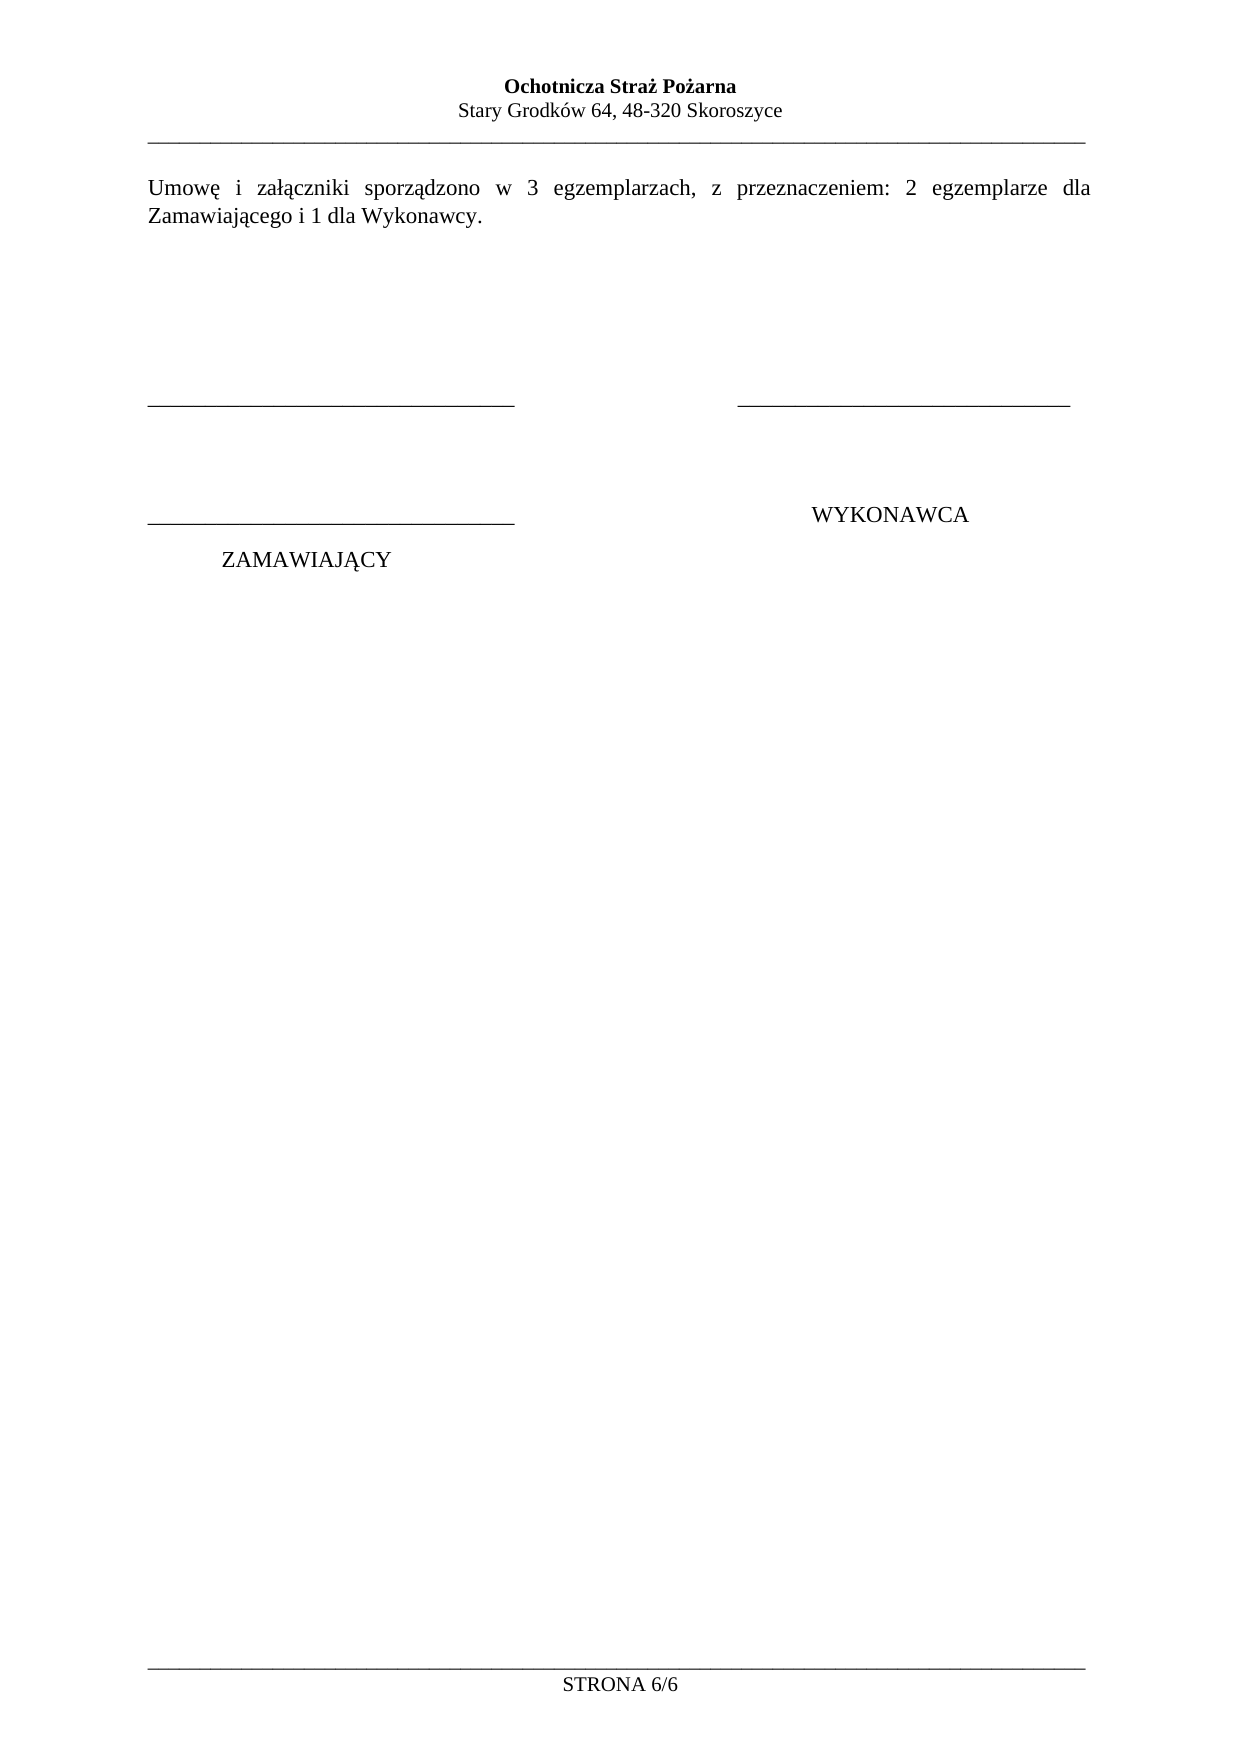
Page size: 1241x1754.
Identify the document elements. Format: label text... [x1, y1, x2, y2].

text ________________________________ _____________________________ [148, 383, 1093, 409]
text ZAMAWIAJĄCY [148, 547, 1093, 573]
text ________________________________ WYKONAWCA [148, 473, 1093, 528]
text Umowę i załączniki sporządzono w 3 egzemplarzach, z przeznaczeniem: 2 egzemplarze dla Zamawiającego i 1 dla Wykonawcy. [148, 174, 1093, 229]
